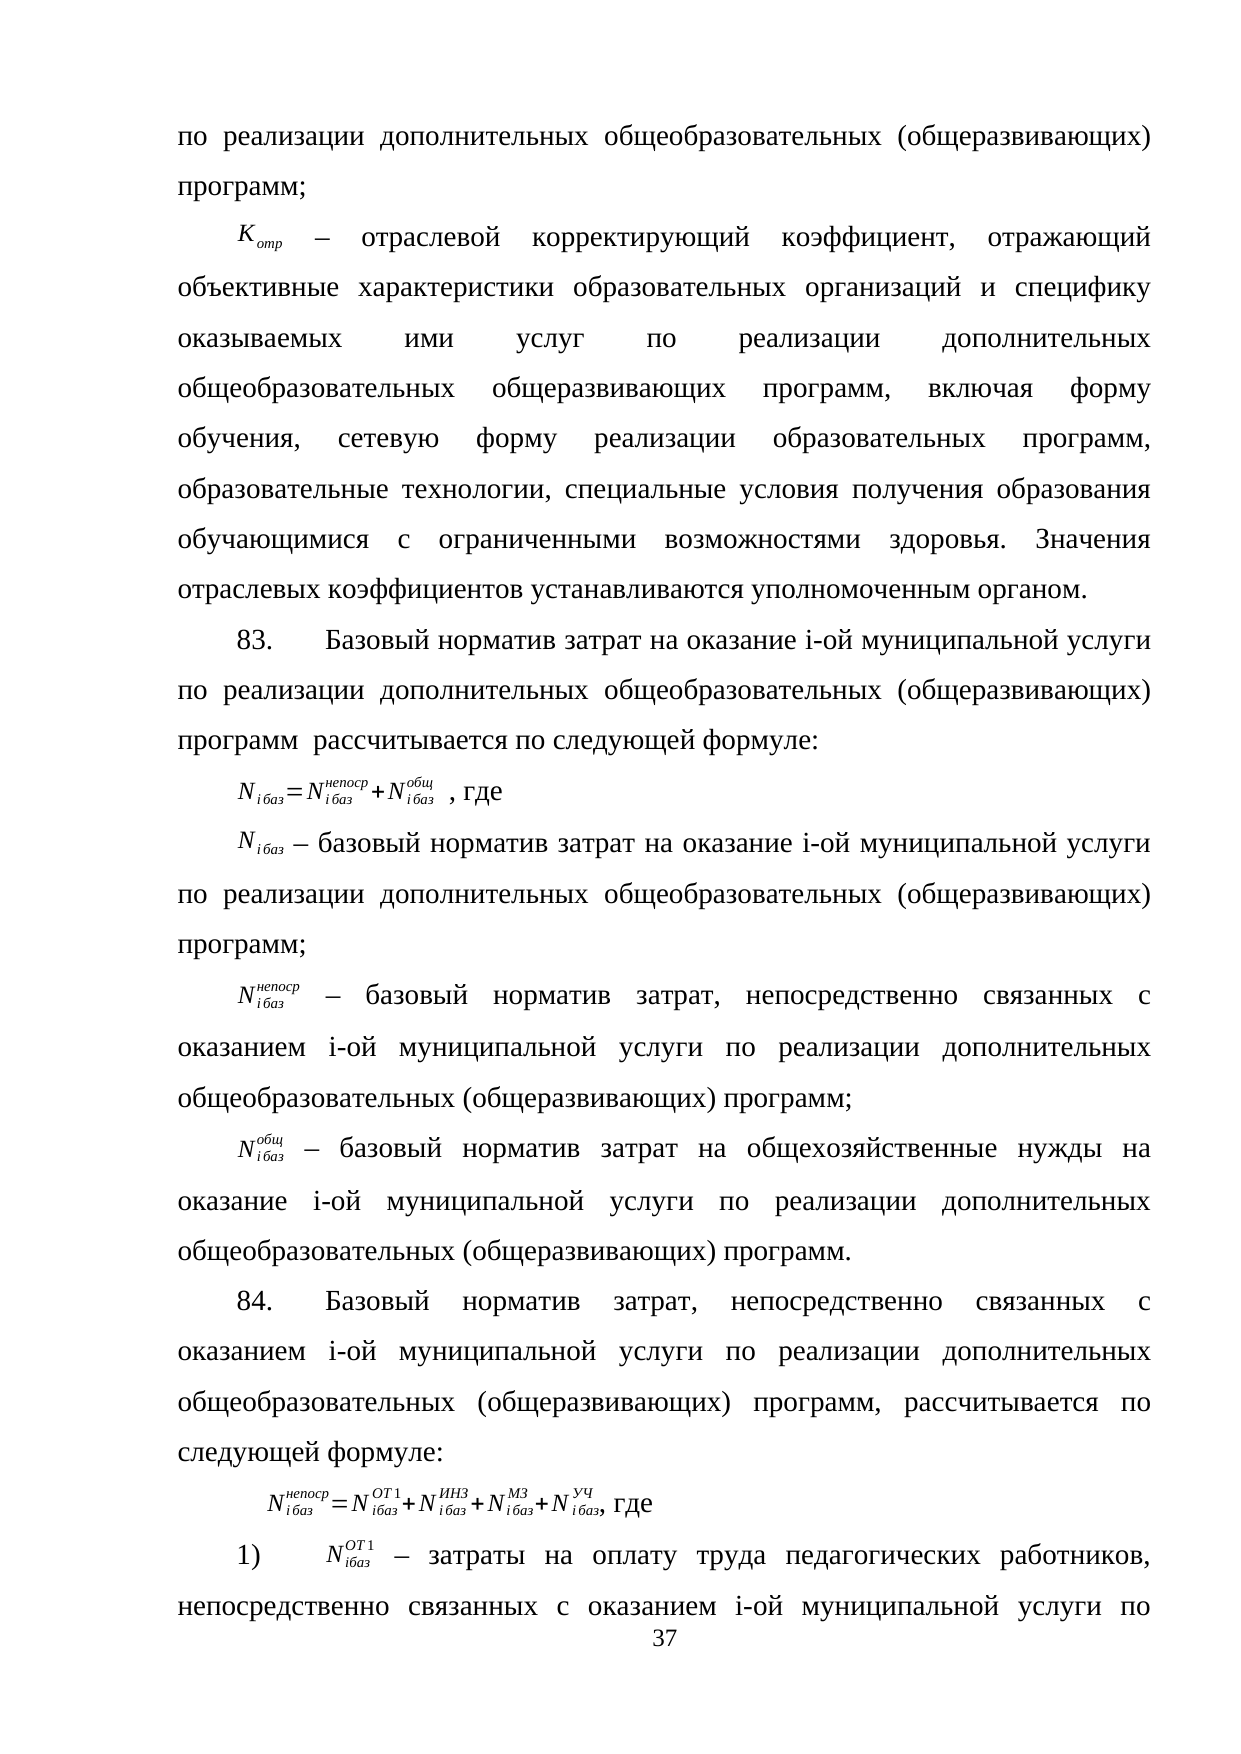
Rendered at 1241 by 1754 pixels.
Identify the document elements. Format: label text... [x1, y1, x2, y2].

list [177, 1536, 1152, 1621]
text – базовый норматив затрат на общехозяйственные нужды на оказание i-ой муниципальной услуги по реализации дополнительных общеобразовательных (общеразвивающих) программ. [177, 1130, 1152, 1266]
text – базовый норматив затрат на оказание i-ой муниципальной услуги по реализации дополнительных общеобразовательных (общеразвивающих) программ; [177, 825, 1152, 960]
text – базовый норматив затрат, непосредственно связанных с оказанием i-ой муниципальной услуги по реализации дополнительных общеобразовательных (общеразвивающих) программ; [177, 977, 1152, 1113]
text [177, 118, 1152, 202]
list Базовый норматив затрат, непосредственно связанных с оказанием i-ой муниципальной услуги по реализации дополнительных общеобразовательных (общеразвивающих) программ, рассчитывается по следующей формуле: [177, 1283, 1152, 1468]
text – отраслевой корректирующий коэффициент, отражающий объективные характеристики образовательных организаций и специфику оказываемых ими услуг по реализации дополнительных общеобразовательных общеразвивающих программ, включая форму обучения, сетевую форму реализации образовательных программ, образовательные технологии, специальные условия получения образования обучающимися с ограниченными возможностями здоровья. Значения отраслевых коэффициентов устанавливаются уполномоченным органом. [177, 219, 1152, 605]
list , где [236, 1484, 1152, 1519]
list Базовый норматив затрат на оказание i-ой муниципальной услуги по реализации дополнительных общеобразовательных (общеразвивающих) программ рассчитывается по следующей формуле: [177, 622, 1152, 756]
text , где [236, 773, 1152, 808]
